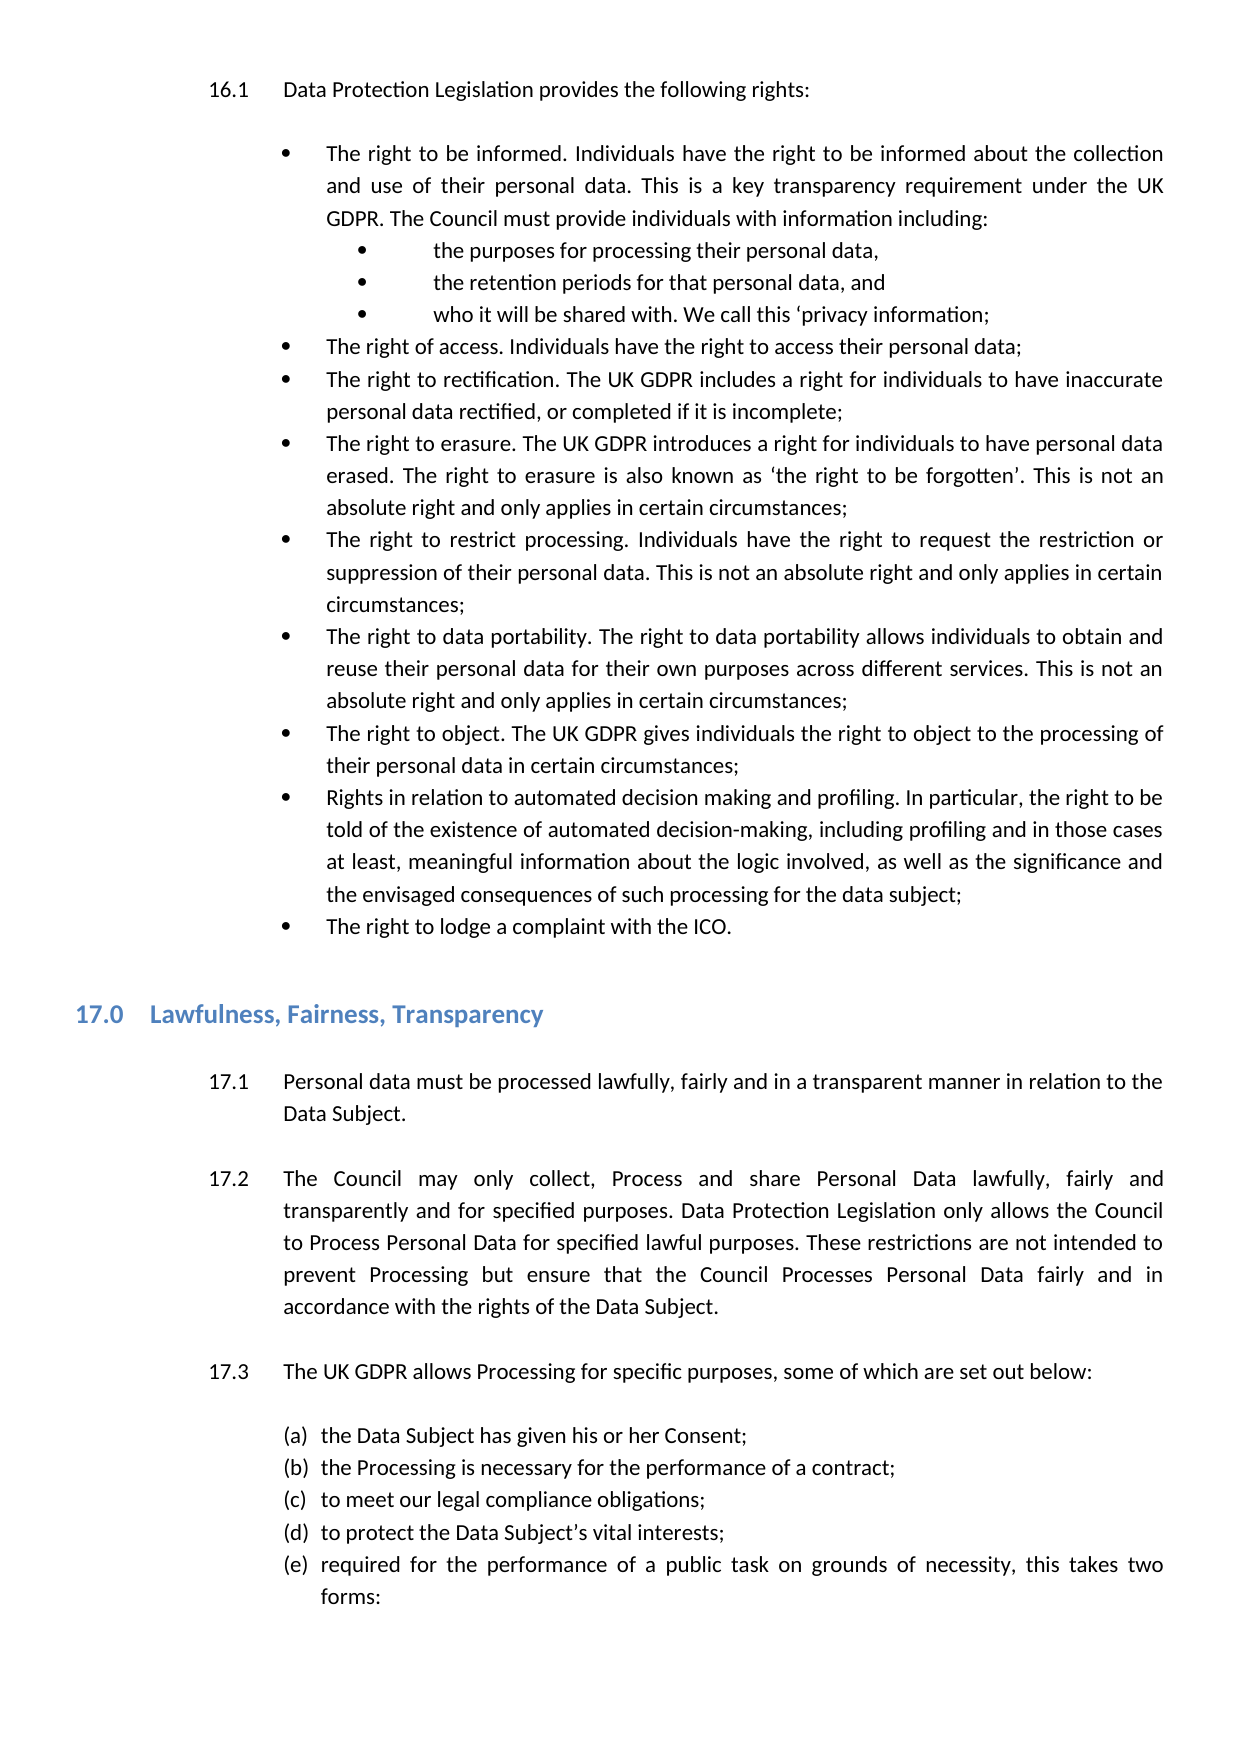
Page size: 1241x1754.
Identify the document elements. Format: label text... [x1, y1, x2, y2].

list the Data Subject has given his or her Consent; [283, 1421, 1165, 1449]
list The right to erasure. The UK GDPR introduces a right for individuals to have personal data erased. The right to erasure is also known as ‘the right to be forgotten’. This is not an absolute right and only applies in certain circumstances; [282, 429, 1165, 521]
list Rights in relation to automated decision making and profiling. In particular, the right to be told of the existence of automated decision-making, including profiling and in those cases at least, meaningful information about the logic involved, as well as the significance and the envisaged consequences of such processing for the data subject; [282, 783, 1165, 908]
list The UK GDPR allows Processing for specific purposes, some of which are set out below: [208, 1357, 1165, 1385]
subtitle Lawfulness, Fairness, Transparency [75, 997, 1165, 1030]
list The Council may only collect, Process and share Personal Data lawfully, fairly and transparently and for specified purposes. Data Protection Legislation only allows the Council to Process Personal Data for specified lawful purposes. These restrictions are not intended to prevent Processing but ensure that the Council Processes Personal Data fairly and in accordance with the rights of the Data Subject. [208, 1164, 1165, 1321]
list Data Protection Legislation provides the following rights: [208, 75, 1165, 103]
list The right to rectification. The UK GDPR includes a right for individuals to have inaccurate personal data rectified, or completed if it is incomplete; [282, 365, 1165, 425]
list who it will be shared with. We call this ‘privacy information; [358, 300, 1165, 328]
list The right to restrict processing. Individuals have the right to request the restriction or suppression of their personal data. This is not an absolute right and only applies in certain circumstances; [282, 526, 1165, 618]
list the purposes for processing their personal data, [358, 236, 1165, 264]
list The right to data portability. The right to data portability allows individuals to obtain and reuse their personal data for their own purposes across different services. This is not an absolute right and only applies in certain circumstances; [282, 622, 1165, 714]
list required for the performance of a public task on grounds of necessity, this takes two forms: [283, 1550, 1165, 1610]
list The right of access. Individuals have the right to access their personal data; [282, 332, 1165, 361]
list The right to lodge a complaint with the ICO. [282, 912, 1165, 940]
list to protect the Data Subject’s vital interests; [283, 1518, 1165, 1546]
list the retention periods for that personal data, and [358, 268, 1165, 296]
list The right to object. The UK GDPR gives individuals the right to object to the processing of their personal data in certain circumstances; [282, 719, 1165, 779]
list to meet our legal compliance obligations; [283, 1486, 1165, 1514]
list the Processing is necessary for the performance of a contract; [283, 1453, 1165, 1481]
list The right to be informed. Individuals have the right to be informed about the collection and use of their personal data. This is a key transparency requirement under the UK GDPR. The Council must provide individuals with information including: [282, 139, 1165, 232]
list Personal data must be processed lawfully, fairly and in a transparent manner in relation to the Data Subject. [208, 1067, 1165, 1127]
